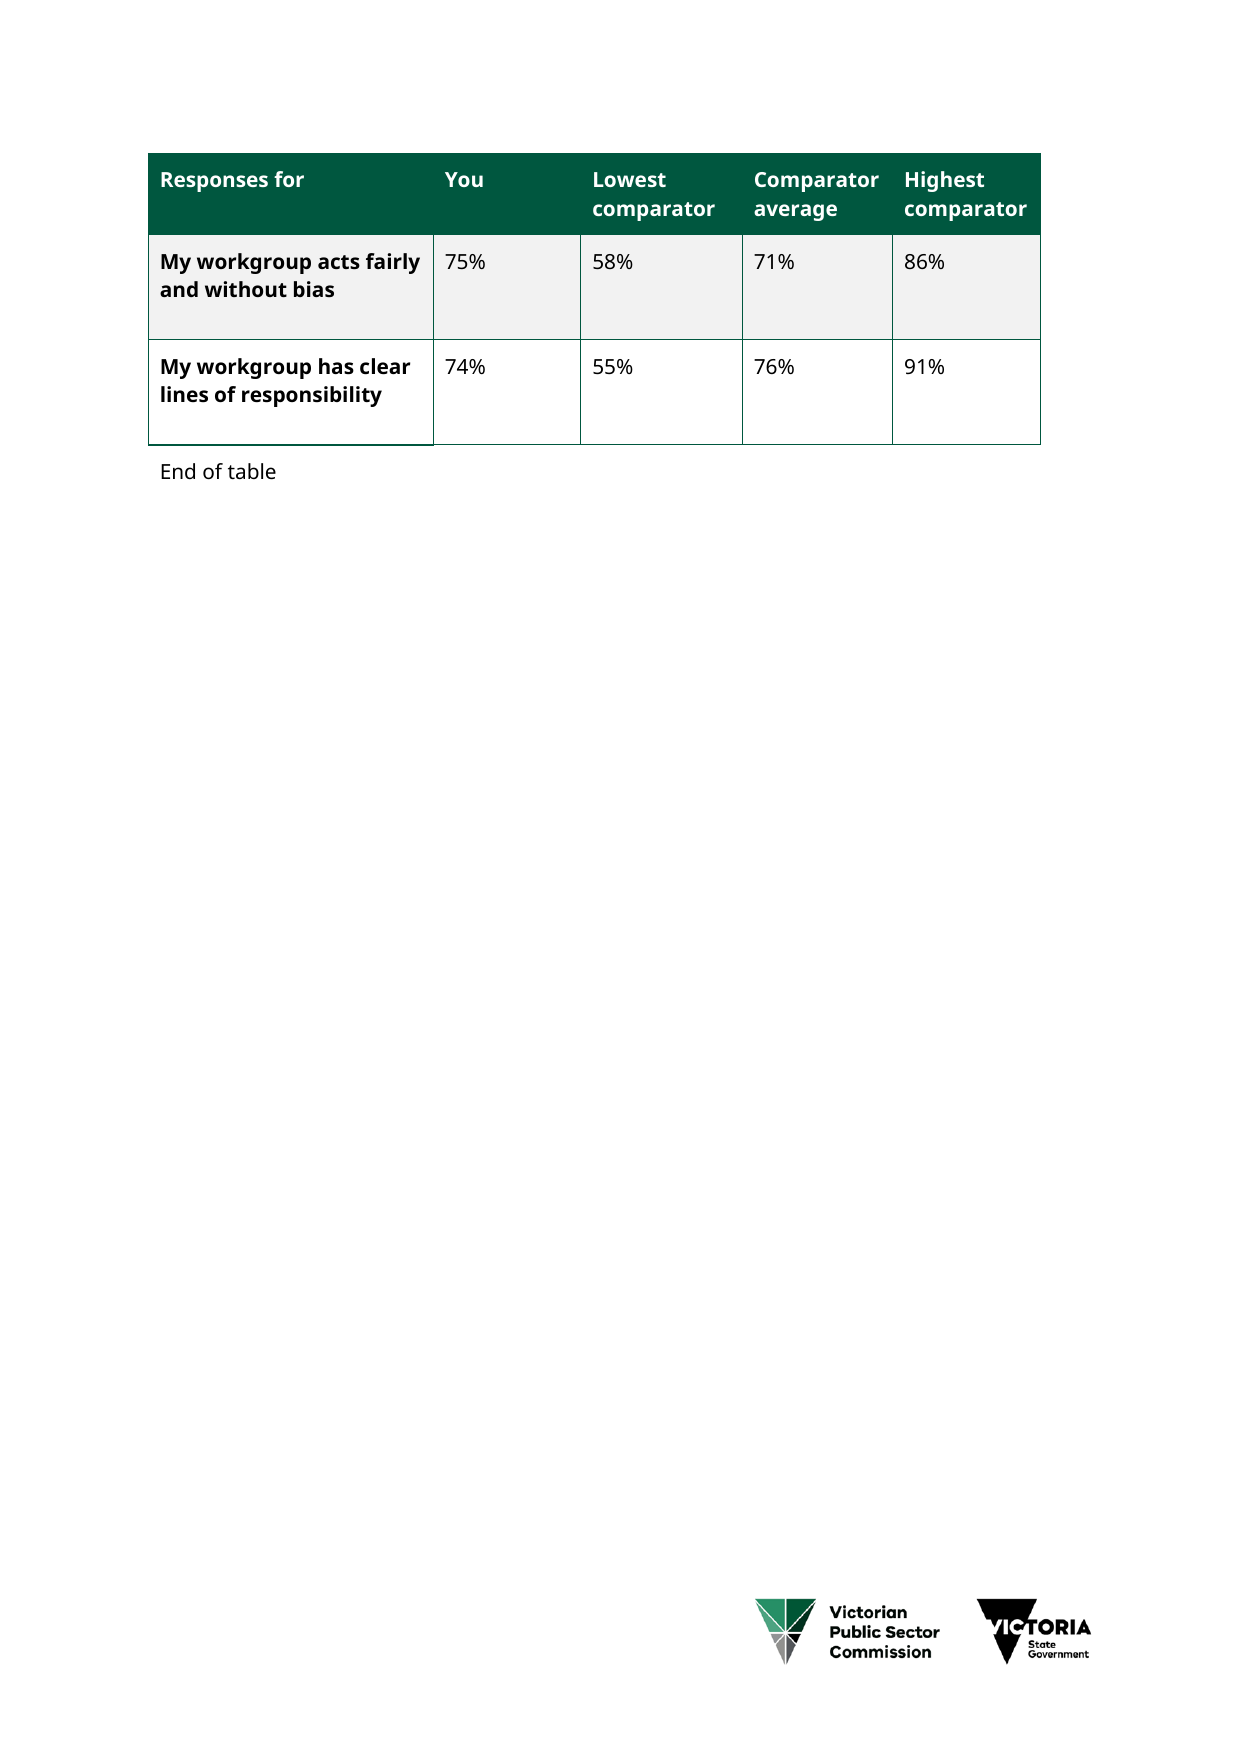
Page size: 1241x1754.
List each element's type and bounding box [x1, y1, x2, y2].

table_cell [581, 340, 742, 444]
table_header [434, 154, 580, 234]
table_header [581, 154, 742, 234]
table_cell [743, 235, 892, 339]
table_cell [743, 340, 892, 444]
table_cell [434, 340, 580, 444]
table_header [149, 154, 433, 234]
picture [754, 1598, 1093, 1666]
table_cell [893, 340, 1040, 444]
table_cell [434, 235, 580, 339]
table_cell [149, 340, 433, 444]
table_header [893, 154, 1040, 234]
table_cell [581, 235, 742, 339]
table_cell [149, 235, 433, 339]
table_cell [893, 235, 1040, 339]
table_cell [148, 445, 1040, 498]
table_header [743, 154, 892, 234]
